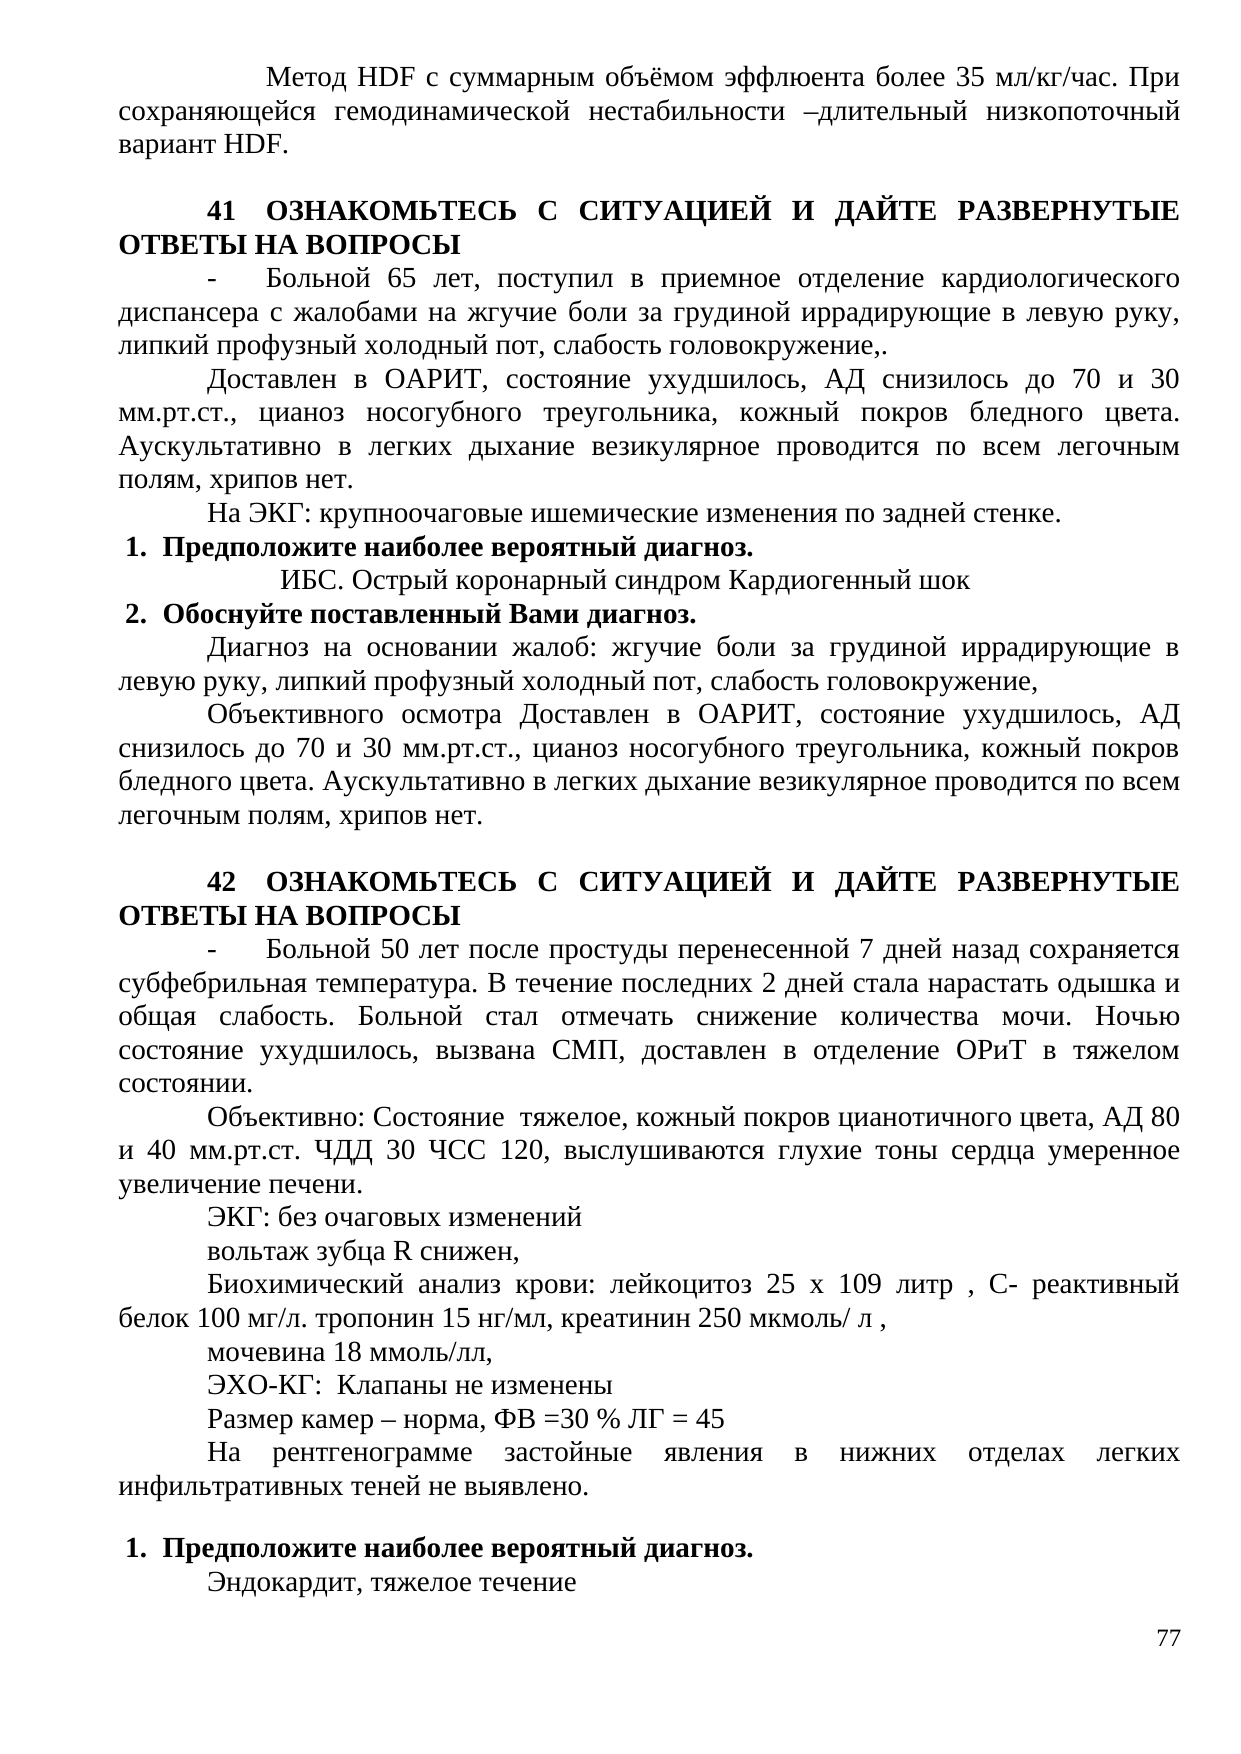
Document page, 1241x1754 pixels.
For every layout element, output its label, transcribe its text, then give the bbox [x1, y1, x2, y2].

text ЭКГ: без очаговых изменений [118, 1199, 1181, 1233]
text Доставлен в ОАРИТ, состояние ухудшилось, АД снизилось до 70 и 30 мм.рт.ст., цианоз носогубного треугольника, кожный покров бледного цвета. Аускультативно в легких дыхание везикулярное проводится по всем легочным полям, хрипов нет. [118, 361, 1181, 495]
text На ЭКГ: крупноочаговые ишемические изменения по задней стенке. [118, 495, 1181, 529]
text ИБС. Острый коронарный синдром Кардиогенный шок [118, 562, 1181, 596]
text ЭХО-КГ: Клапаны не изменены [118, 1367, 1181, 1401]
text На рентгенограмме застойные явления в нижних отделах легких инфильтративных теней не выявлено. [118, 1434, 1181, 1501]
text Размер камер – норма, ФВ =30 % ЛГ = 45 [118, 1401, 1181, 1434]
text - Больной 65 лет, поступил в приемное отделение кардиологического диспансера с жалобами на жгучие боли за грудиной иррадирующие в левую руку, липкий профузный холодный пот, слабость головокружение,. [118, 260, 1181, 361]
text вольтаж зубца R снижен, [118, 1233, 1181, 1267]
text Биохимический анализ крови: лейкоцитоз 25 х 109 литр , С- реактивный белок 100 мг/л. тропонин 15 нг/мл, креатинин 250 мкмоль/ л , [118, 1267, 1181, 1334]
text Объективно: Состояние тяжелое, кожный покров цианотичного цвета, АД 80 и 40 мм.рт.ст. ЧДД 30 ЧСС 120, выслушиваются глухие тоны сердца умеренное увеличение печени. [118, 1099, 1181, 1199]
list Обоснуйте поставленный Вами диагноз. [125, 596, 1181, 629]
text мочевина 18 ммоль/лл, [118, 1334, 1181, 1367]
text Эндокардит, тяжелое течение [118, 1564, 1181, 1597]
text - Больной 50 лет после простуды перенесенной 7 дней назад сохраняется субфебрильная температура. В течение последних 2 дней стала нарастать одышка и общая слабость. Больной стал отмечать снижение количества мочи. Ночью состояние ухудшилось, вызвана СМП, доставлен в отделение ОРиТ в тяжелом состоянии. [118, 931, 1181, 1099]
list Предположите наиболее вероятный диагноз. [125, 529, 1181, 562]
text Объективного осмотра Доставлен в ОАРИТ, состояние ухудшилось, АД снизилось до 70 и 30 мм.рт.ст., цианоз носогубного треугольника, кожный покров бледного цвета. Аускультативно в легких дыхание везикулярное проводится по всем легочным полям, хрипов нет. [118, 696, 1181, 831]
text 42 ОЗНАКОМЬТЕСЬ С СИТУАЦИЕЙ И ДАЙТЕ РАЗВЕРНУТЫЕ ОТВЕТЫ НА ВОПРОСЫ [118, 864, 1181, 931]
text Диагноз на основании жалоб: жгучие боли за грудиной иррадирующие в левую руку, липкий профузный холодный пот, слабость головокружение, [118, 629, 1181, 696]
text Метод НDF с суммарным объёмом эффлюента более 35 мл/кг/час. При сохраняющейся гемодинамической нестабильности –длительный низкопоточный вариант НDF. [118, 59, 1181, 160]
list Предположите наиболее вероятный диагноз. [125, 1530, 1181, 1564]
text 41 ОЗНАКОМЬТЕСЬ С СИТУАЦИЕЙ И ДАЙТЕ РАЗВЕРНУТЫЕ ОТВЕТЫ НА ВОПРОСЫ [118, 193, 1181, 260]
